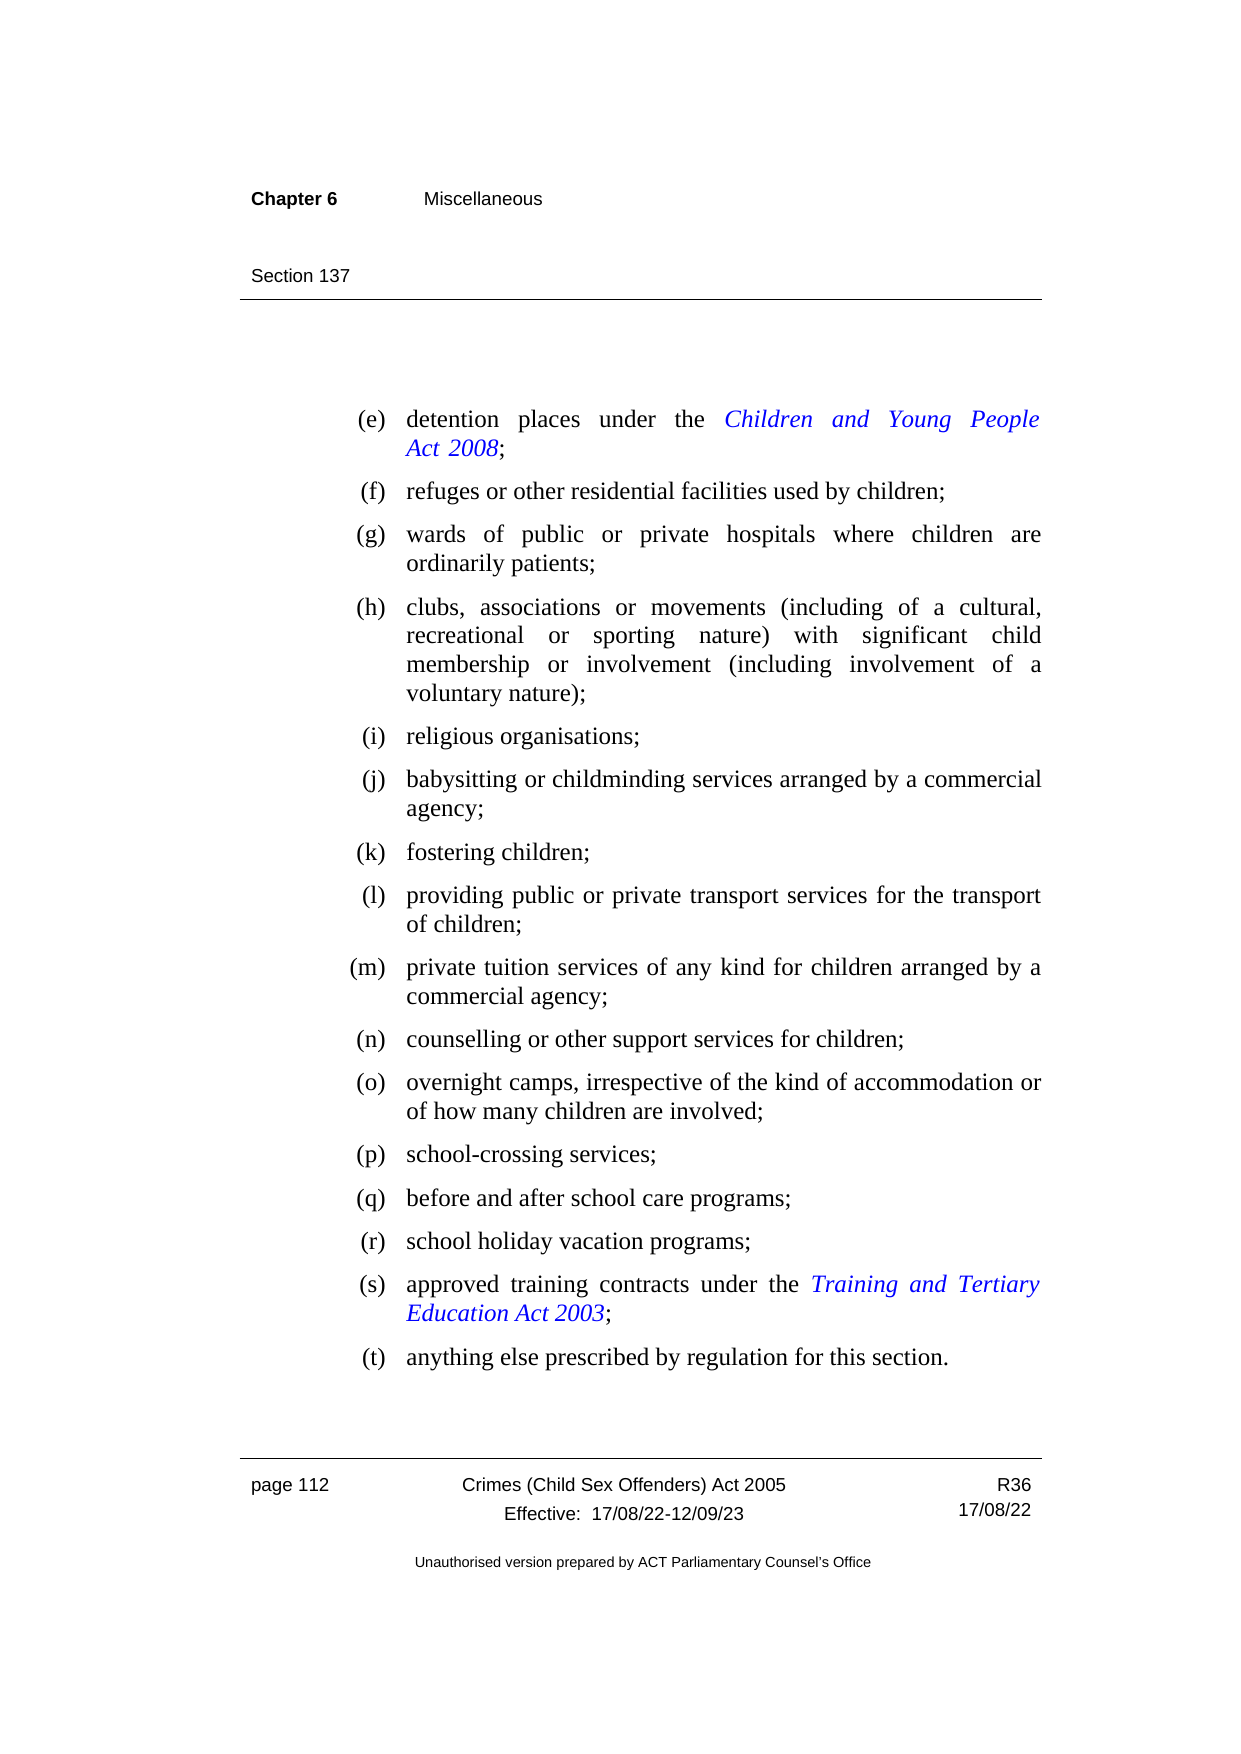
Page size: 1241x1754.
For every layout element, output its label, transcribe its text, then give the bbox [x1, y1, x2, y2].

text (l) providing public or private transport services for the transport of children; [239, 880, 1042, 937]
text (t) anything else prescribed by regulation for this section. [239, 1342, 1042, 1370]
text (r) school holiday vacation programs; [239, 1226, 1042, 1255]
text (s) approved training contracts under the Training and Tertiary Education Act 2003; [239, 1269, 1042, 1327]
text (j) babysitting or childminding services arranged by a commercial agency; [239, 764, 1042, 822]
text (h) clubs, associations or movements (including of a cultural, recreational or sporting nature) with significant child membership or involvement (including involvement of a voluntary nature); [239, 592, 1042, 707]
text (n) counselling or other support services for children; [239, 1024, 1042, 1053]
text (i) religious organisations; [239, 721, 1042, 750]
text (m) private tuition services of any kind for children arranged by a commercial agency; [239, 952, 1042, 1009]
text (k) fostering children; [239, 837, 1042, 865]
text (p) school-crossing services; [239, 1139, 1042, 1168]
text (f) refuges or other residential facilities used by children; [239, 476, 1042, 505]
text (q) before and after school care programs; [239, 1183, 1042, 1212]
text (e) detention places under the Children and Young People Act 2008; [239, 404, 1042, 462]
text (o) overnight camps, irrespective of the kind of accommodation or of how many children are involved; [239, 1067, 1042, 1125]
text (g) wards of public or private hospitals where children are ordinarily patients; [239, 519, 1042, 577]
